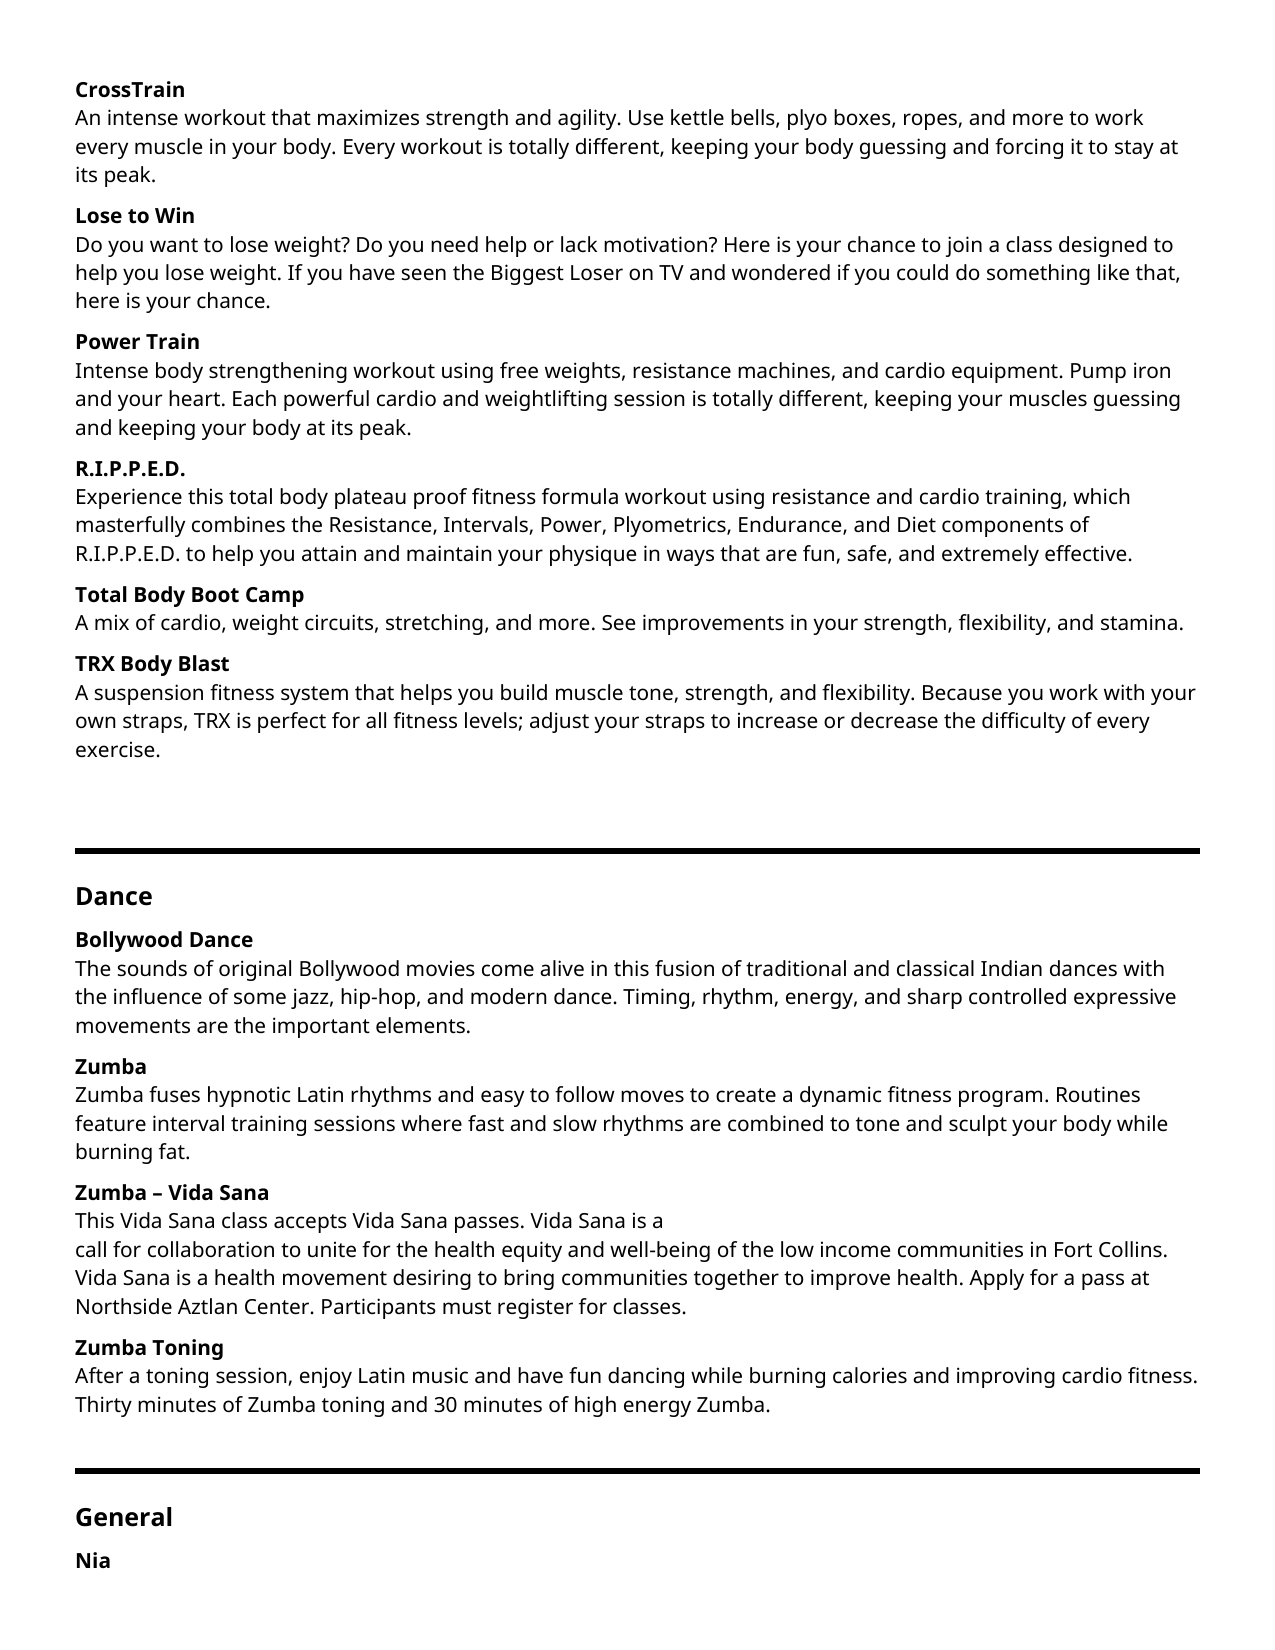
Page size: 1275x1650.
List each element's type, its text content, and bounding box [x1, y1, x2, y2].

text Intense body strengthening workout using free weights, resistance machines, and cardio equipment. Pump iron and your heart. Each powerful cardio and weightlifting session is totally different, keeping your muscles guessing and keeping your body at its peak. [75, 356, 1200, 441]
text Zumba [75, 1052, 1200, 1080]
text Zumba – Vida Sana [75, 1178, 1200, 1207]
text Zumba fuses hypnotic Latin rhythms and easy to follow moves to create a dynamic fitness program. Routines feature interval training sessions where fast and slow rhythms are combined to tone and sculpt your body while burning fat. [75, 1080, 1200, 1166]
text The sounds of original Bollywood movies come alive in this fusion of traditional and classical Indian dances with the influence of some jazz, hip-hop, and modern dance. Timing, rhythm, energy, and sharp controlled expressive movements are the important elements. [75, 954, 1200, 1039]
text General [75, 1474, 1200, 1533]
text Nia [75, 1546, 1200, 1574]
text A mix of cardio, weight circuits, stretching, and more. See improvements in your strength, flexibility, and stamina. [75, 608, 1200, 637]
text R.I.P.P.E.D. [75, 454, 1200, 482]
text Zumba Toning [75, 1333, 1200, 1361]
text Experience this total body plateau proof fitness formula workout using resistance and cardio training, which masterfully combines the Resistance, Intervals, Power, Plyometrics, Endurance, and Diet components of R.I.P.P.E.D. to help you attain and maintain your physique in ways that are fun, safe, and extremely effective. [75, 482, 1200, 567]
text Total Body Boot Camp [75, 580, 1200, 608]
text An intense workout that maximizes strength and agility. Use kettle bells, plyo boxes, ropes, and more to work every muscle in your body. Every workout is totally different, keeping your body guessing and forcing it to stay at its peak. [75, 103, 1200, 189]
text Power Train [75, 327, 1200, 356]
text TRX Body Blast [75, 649, 1200, 678]
text CrossTrain [75, 75, 1200, 103]
text This Vida Sana class accepts Vida Sana passes. Vida Sana is a call for collaboration to unite for the health equity and well-being of the low income communities in Fort Collins. Vida Sana is a health movement desiring to bring communities together to improve health. Apply for a pass at Northside Aztlan Center. Participants must register for classes. [75, 1207, 1200, 1320]
text A suspension fitness system that helps you build muscle tone, strength, and flexibility. Because you work with your own straps, TRX is perfect for all fitness levels; adjust your straps to increase or decrease the difficulty of every exercise. [75, 678, 1200, 763]
text Lose to Win [75, 201, 1200, 230]
text Bollywood Dance [75, 926, 1200, 954]
text Dance [75, 854, 1200, 913]
text Do you want to lose weight? Do you need help or lack motivation? Here is your chance to join a class designed to help you lose weight. If you have seen the Biggest Loser on TV and wondered if you could do something like that, here is your chance. [75, 230, 1200, 315]
text After a toning session, enjoy Latin music and have fun dancing while burning calories and improving cardio fitness. Thirty minutes of Zumba toning and 30 minutes of high energy Zumba. [75, 1361, 1200, 1418]
